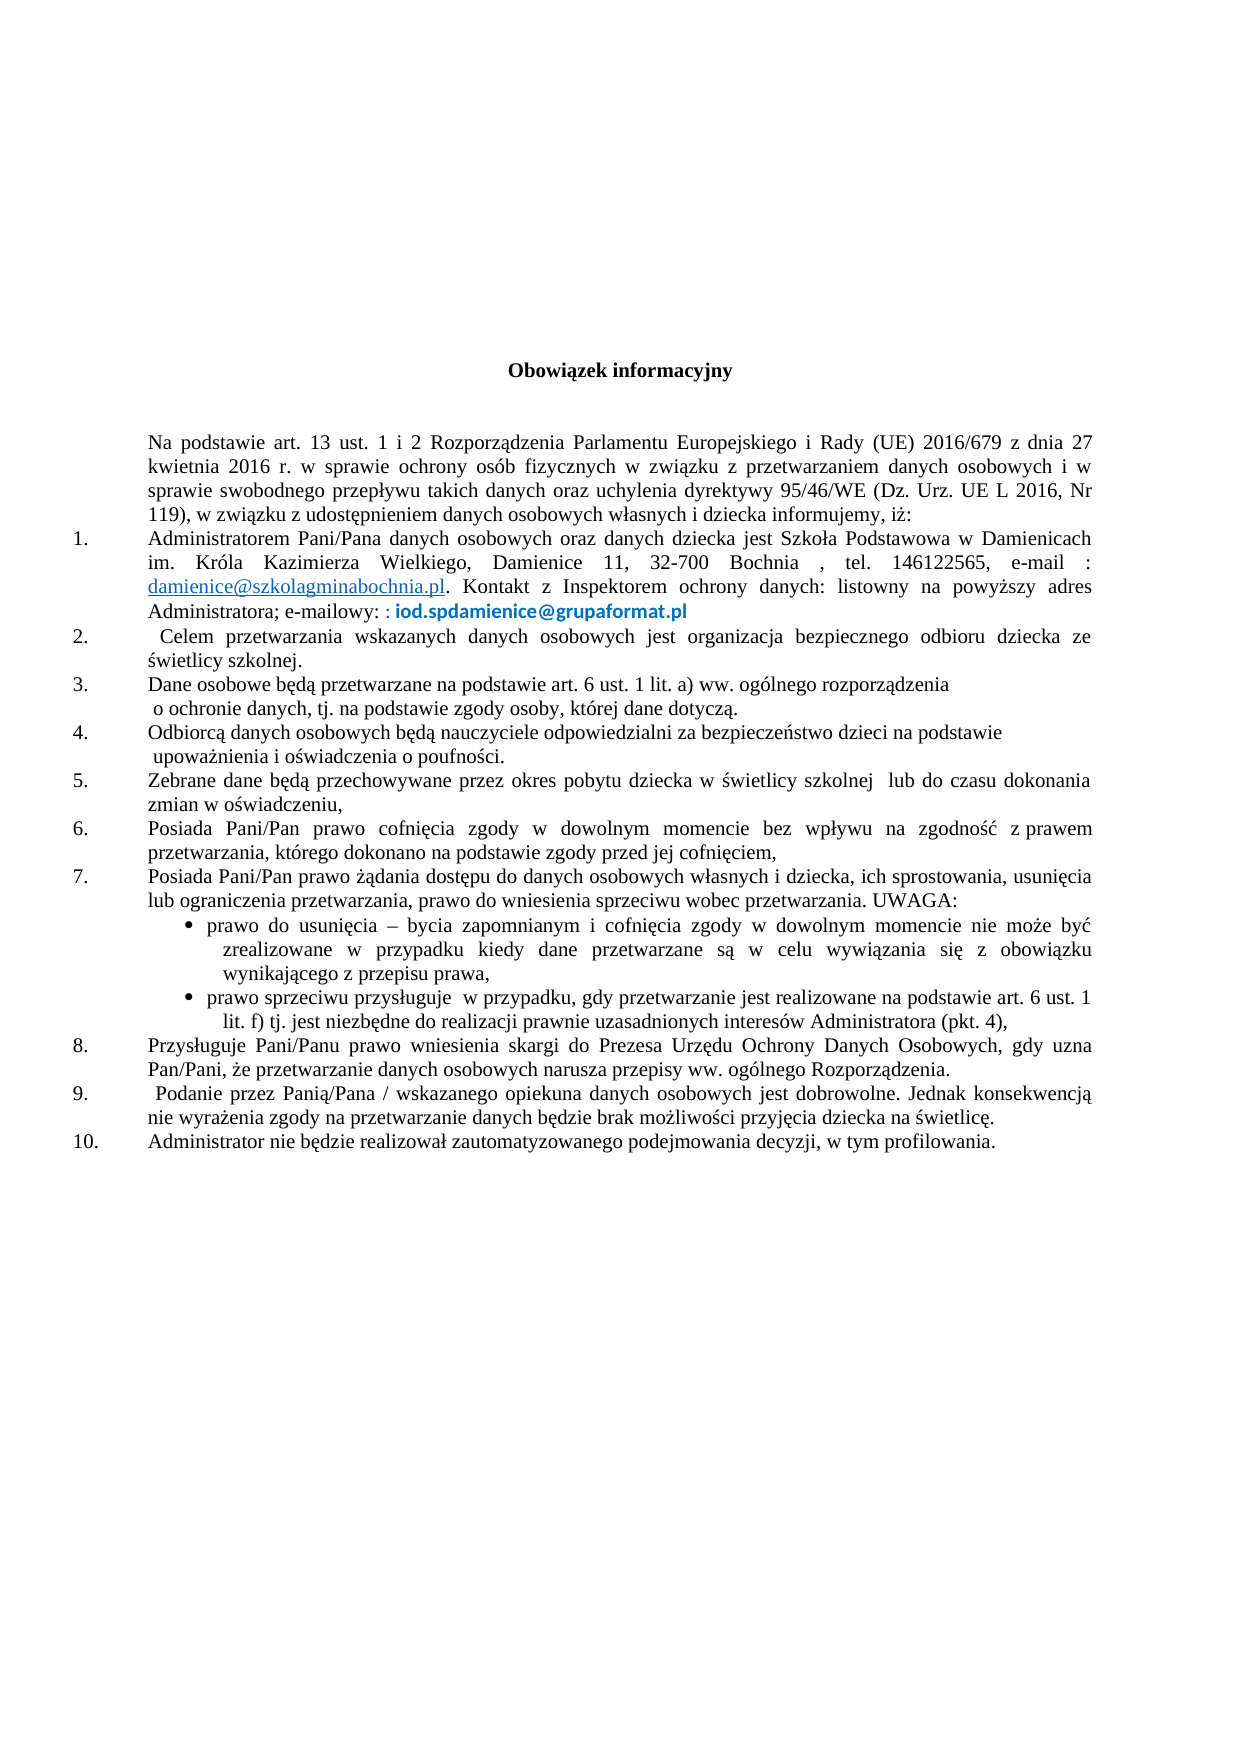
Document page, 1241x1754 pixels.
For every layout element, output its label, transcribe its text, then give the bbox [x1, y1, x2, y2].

list Posiada Pani/Pan prawo cofnięcia zgody w dowolnym momencie bez wpływu na zgodność z prawem przetwarzania, którego dokonano na podstawie zgody przed jej cofnięciem, [73, 816, 1093, 864]
text Na podstawie art. 13 ust. 1 i 2 Rozporządzenia Parlamentu Europejskiego i Rady (UE) 2016/679 z dnia 27 kwietnia 2016 r. w sprawie ochrony osób fizycznych w związku z przetwarzaniem danych osobowych i w sprawie swobodnego przepływu takich danych oraz uchylenia dyrektywy 95/46/WE (Dz. Urz. UE L 2016, Nr 119), w związku z udostępnieniem danych osobowych własnych i dziecka informujemy, iż: [148, 430, 1093, 526]
list prawo do usunięcia – bycia zapomnianym i cofnięcia zgody w dowolnym momencie nie może być zrealizowane w przypadku kiedy dane przetwarzane są w celu wywiązania się z obowiązku wynikającego z przepisu prawa, [185, 912, 1093, 985]
list Odbiorcą danych osobowych będą nauczyciele odpowiedzialni za bezpieczeństwo dzieci na podstawie upoważnienia i oświadczenia o poufności. [73, 720, 1093, 768]
list Celem przetwarzania wskazanych danych osobowych jest organizacja bezpiecznego odbioru dziecka ze świetlicy szkolnej. [73, 624, 1093, 672]
list Administratorem Pani/Pana danych osobowych oraz danych dziecka jest Szkoła Podstawowa w Damienicach im. Króla Kazimierza Wielkiego, Damienice 11, 32-700 Bochnia , tel. 146122565, e-mail : damienice@szkolagminabochnia.pl. Kontakt z Inspektorem ochrony danych: listowny na powyższy adres Administratora; e-mailowy: : iod.spdamienice@grupaformat.pl [73, 526, 1093, 624]
list prawo sprzeciwu przysługuje w przypadku, gdy przetwarzanie jest realizowane na podstawie art. 6 ust. 1 lit. f) tj. jest niezbędne do realizacji prawnie uzasadnionych interesów Administratora (pkt. 4), [185, 985, 1093, 1033]
list Zebrane dane będą przechowywane przez okres pobytu dziecka w świetlicy szkolnej lub do czasu dokonania zmian w oświadczeniu, [73, 768, 1093, 816]
list Administrator nie będzie realizował zautomatyzowanego podejmowania decyzji, w tym profilowania. [73, 1129, 1093, 1153]
list Posiada Pani/Pan prawo żądania dostępu do danych osobowych własnych i dziecka, ich sprostowania, usunięcia lub ograniczenia przetwarzania, prawo do wniesienia sprzeciwu wobec przetwarzania. UWAGA: [73, 864, 1093, 912]
text Obowiązek informacyjny [148, 358, 1093, 382]
list Przysługuje Pani/Panu prawo wniesienia skargi do Prezesa Urzędu Ochrony Danych Osobowych, gdy uzna Pan/Pani, że przetwarzanie danych osobowych narusza przepisy ww. ogólnego Rozporządzenia. [73, 1033, 1093, 1081]
list Podanie przez Panią/Pana / wskazanego opiekuna danych osobowych jest dobrowolne. Jednak konsekwencją nie wyrażenia zgody na przetwarzanie danych będzie brak możliwości przyjęcia dziecka na świetlicę. [73, 1081, 1093, 1129]
list Dane osobowe będą przetwarzane na podstawie art. 6 ust. 1 lit. a) ww. ogólnego rozporządzenia o ochronie danych, tj. na podstawie zgody osoby, której dane dotyczą. [73, 672, 1093, 720]
